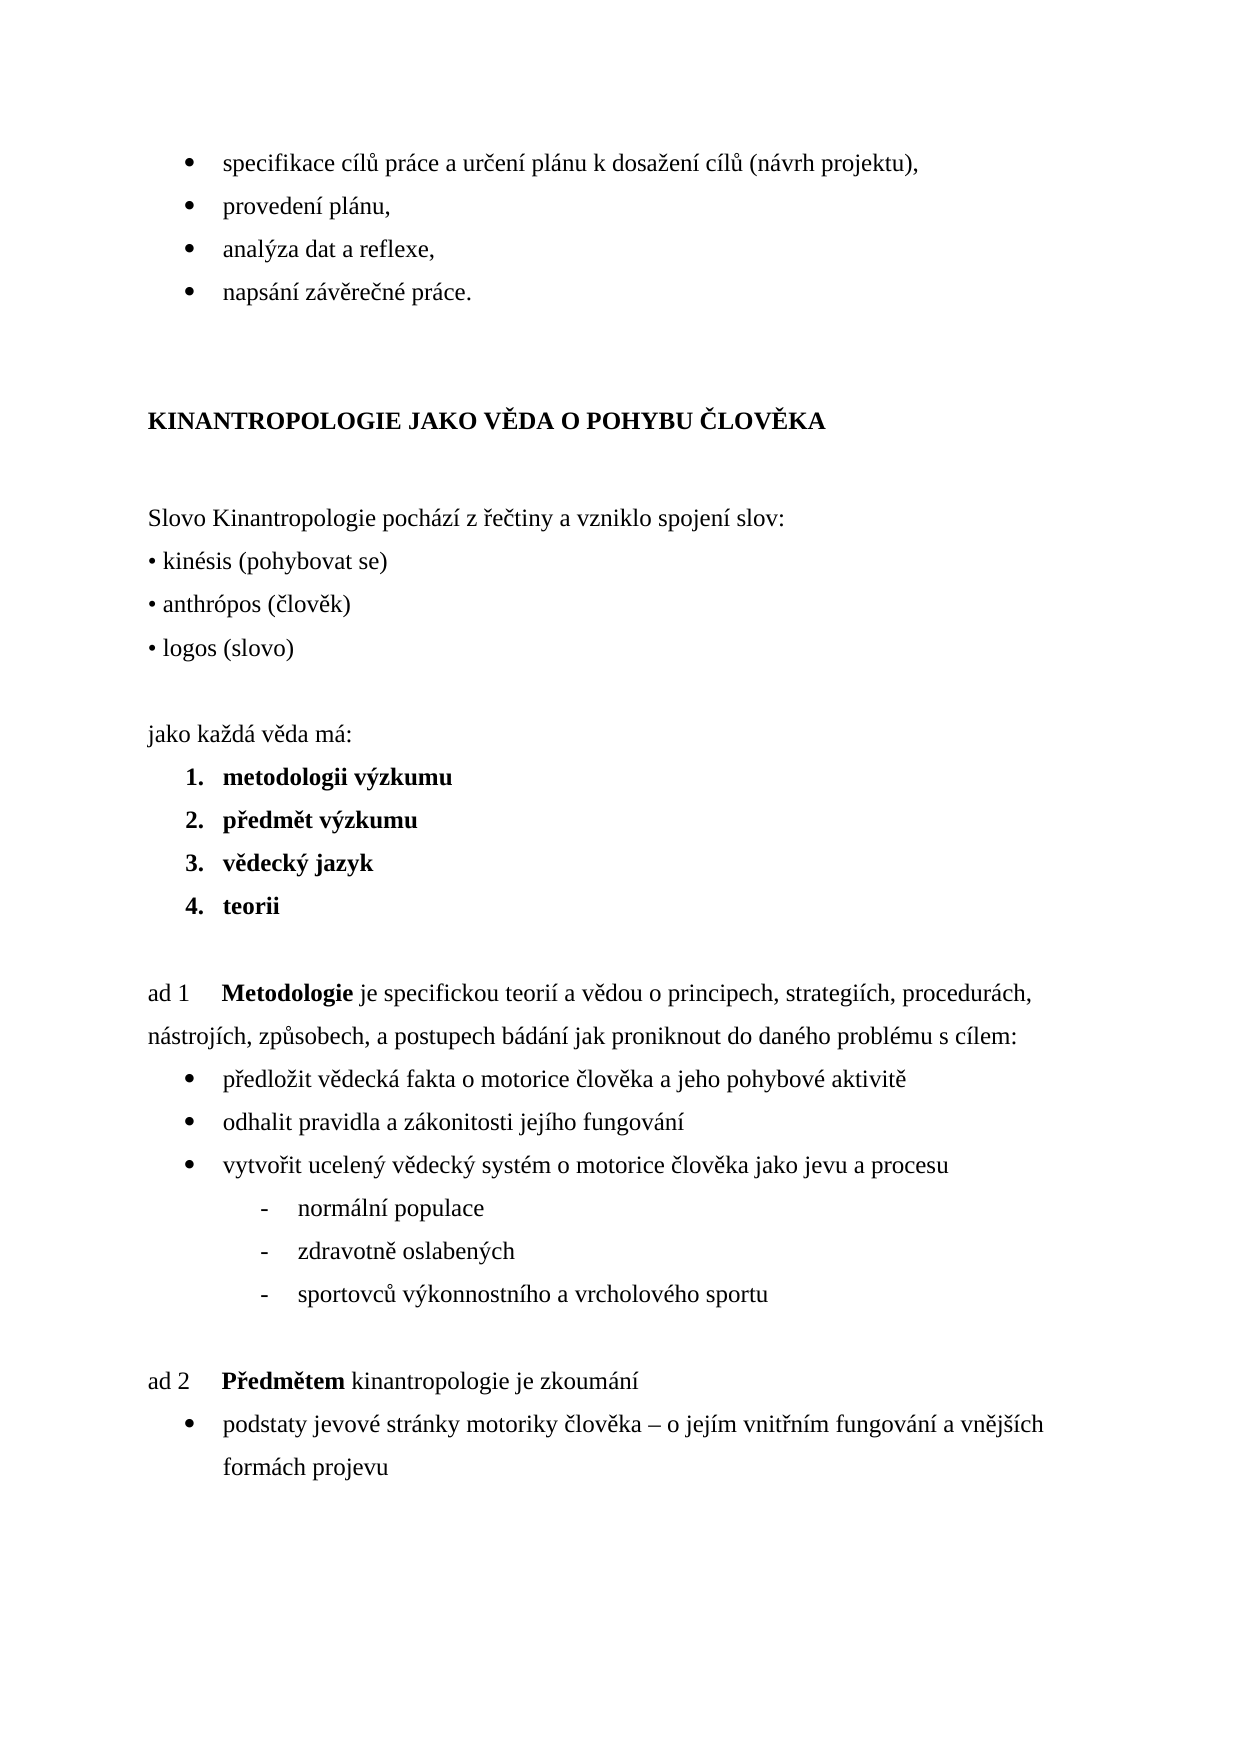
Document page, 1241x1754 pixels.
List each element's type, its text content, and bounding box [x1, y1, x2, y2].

list vědecký jazyk [185, 848, 1093, 877]
list podstaty jevové stránky motoriky člověka – o jejím vnitřním fungování a vnějších formách projevu [185, 1409, 1093, 1481]
list sportovců výkonnostního a vrcholového sportu [260, 1279, 1093, 1308]
list předložit vědecká fakta o motorice člověka a jeho pohybové aktivitě [185, 1064, 1093, 1093]
text Kinantropologie jako věda o pohybu člověka [148, 406, 1093, 435]
list analýza dat a reflexe, [185, 234, 1093, 263]
text • anthrópos (člověk) [148, 589, 1093, 618]
list teorii [185, 891, 1093, 920]
list provedení plánu, [185, 191, 1093, 219]
text • kinésis (pohybovat se) [148, 546, 1093, 575]
list normální populace [260, 1193, 1093, 1222]
text ad 2 Předmětem kinantropologie je zkoumání [148, 1366, 1093, 1394]
text • logos (slovo) [148, 633, 1093, 661]
list napsání závěrečné práce. [185, 277, 1093, 306]
list zdravotně oslabených [260, 1236, 1093, 1265]
list předmět výzkumu [185, 805, 1093, 834]
list specifikace cílů práce a určení plánu k dosažení cílů (návrh projektu), [185, 148, 1093, 176]
text ad 1 Metodologie je specifickou teorií a vědou o principech, strategiích, procedurách, nástrojích, způsobech, a postupech bádání jak proniknout do daného problému s cílem: [148, 978, 1093, 1049]
text Slovo Kinantropologie pochází z řečtiny a vzniklo spojení slov: [148, 503, 1093, 532]
list metodologii výzkumu [185, 762, 1093, 791]
list odhalit pravidla a zákonitosti jejího fungování [185, 1107, 1093, 1136]
list vytvořit ucelený vědecký systém o motorice člověka jako jevu a procesu [185, 1150, 1093, 1179]
text jako každá věda má: [148, 719, 1093, 748]
